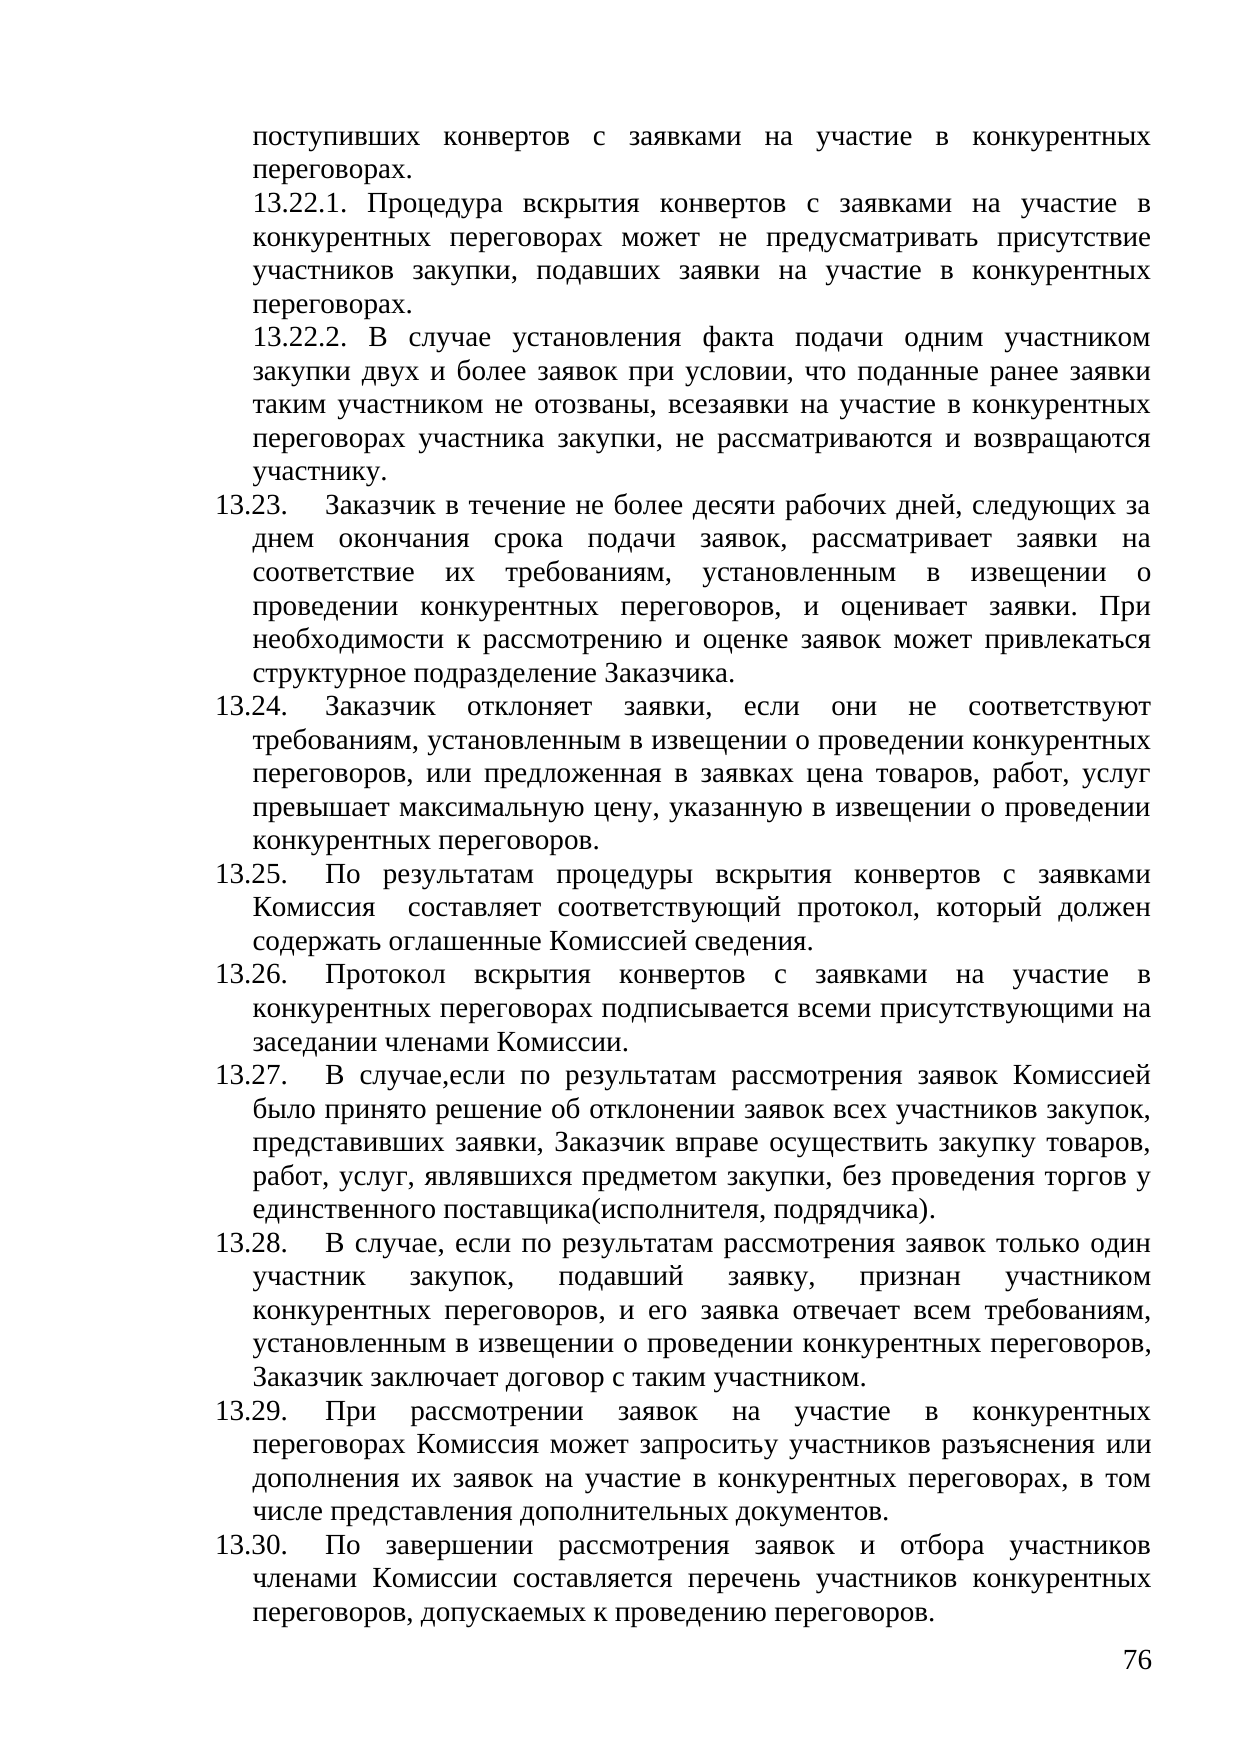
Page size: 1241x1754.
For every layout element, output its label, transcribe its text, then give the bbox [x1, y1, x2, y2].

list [215, 118, 1152, 185]
list В случае, если по результатам рассмотрения заявок только один участник закупок, подавший заявку, признан участником конкурентных переговоров, и его заявка отвечает всем требованиям, установленным в извещении о проведении конкурентных переговоров, Заказчик заключает договор с таким участником. [215, 1225, 1152, 1393]
list Протокол вскрытия конвертов с заявками на участие в конкурентных переговорах подписывается всеми присутствующими на заседании членами Комиссии. [215, 957, 1152, 1057]
list В случае,если по результатам рассмотрения заявок Комиссией было принято решение об отклонении заявок всех участников закупок, представивших заявки, Заказчик вправе осуществить закупку товаров, работ, услуг, являвшихся предметом закупки, без проведения торгов у единственного поставщика(исполнителя, подрядчика). [215, 1057, 1152, 1225]
list Заказчик отклоняет заявки, если они не соответствуют требованиям, установленным в извещении о проведении конкурентных переговоров, или предложенная в заявках цена товаров, работ, услуг превышает максимальную цену, указанную в извещении о проведении конкурентных переговоров. [215, 688, 1152, 856]
text 13.22.1. Процедура вскрытия конвертов с заявками на участие в конкурентных переговорах может не предусматривать присутствие участников закупки, подавших заявки на участие в конкурентных переговорах. [252, 185, 1152, 319]
list При рассмотрении заявок на участие в конкурентных переговорах Комиссия может запроситьу участников разъяснения или дополнения их заявок на участие в конкурентных переговорах, в том числе представления дополнительных документов. [215, 1393, 1152, 1527]
text 13.22.2. В случае установления факта подачи одним участником закупки двух и более заявок при условии, что поданные ранее заявки таким участником не отозваны, всезаявки на участие в конкурентных переговорах участника закупки, не рассматриваются и возвращаются участнику. [252, 319, 1152, 487]
list По завершении рассмотрения заявок и отбора участников членами Комиссии составляется перечень участников конкурентных переговоров, допускаемых к проведению переговоров. [215, 1527, 1152, 1627]
list Заказчик в течение не более десяти рабочих дней, следующих за днем окончания срока подачи заявок, рассматривает заявки на соответствие их требованиям, установленным в извещении о проведении конкурентных переговоров, и оценивает заявки. При необходимости к рассмотрению и оценке заявок может привлекаться структурное подразделение Заказчика. [215, 487, 1152, 688]
list По результатам процедуры вскрытия конвертов с заявками Комиссия составляет соответствующий протокол, который должен содержать оглашенные Комиссией сведения. [215, 856, 1152, 957]
